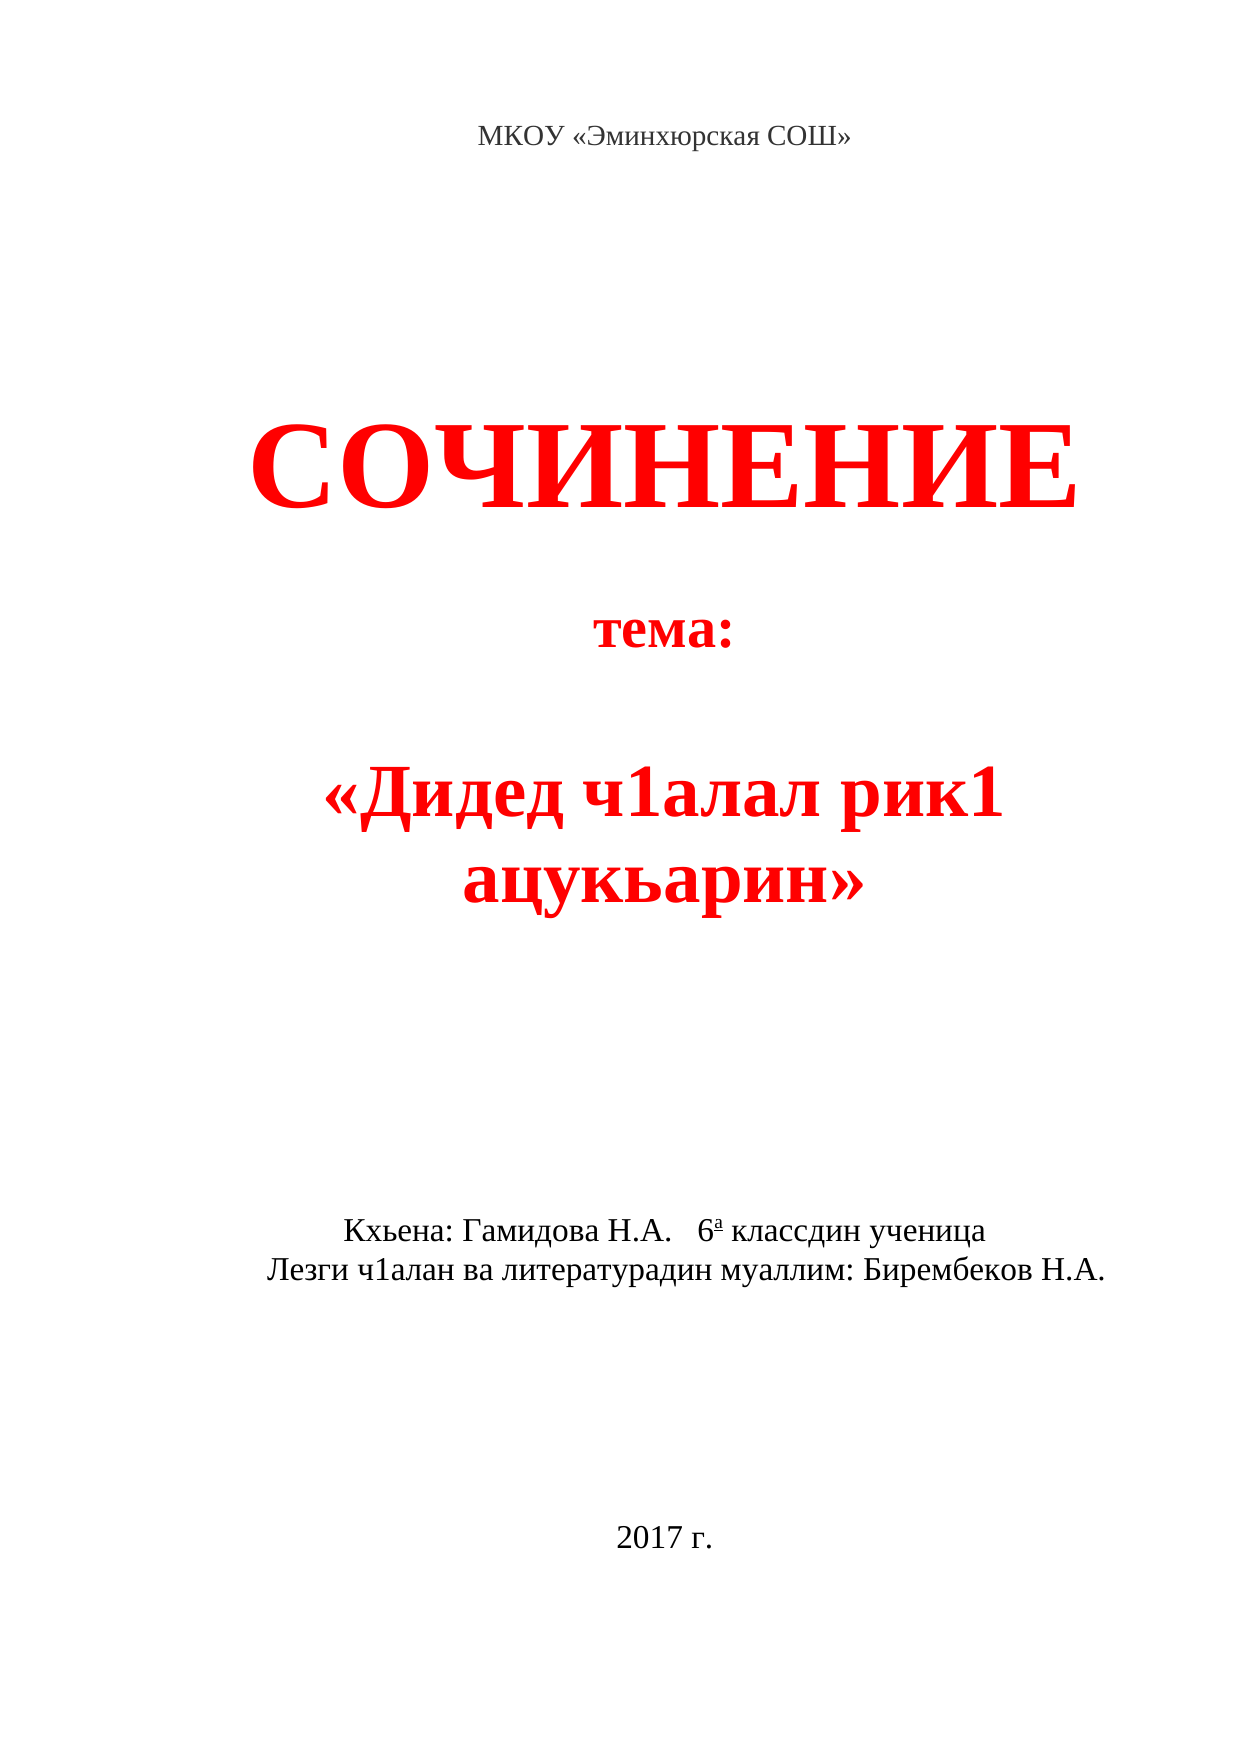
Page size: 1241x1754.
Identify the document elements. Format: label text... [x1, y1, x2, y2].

text «Дидед ч1алал рик1 ацукьарин» [177, 746, 1152, 918]
text СОЧИНЕНИЕ [177, 391, 1152, 535]
text МКОУ «Эминхюрская СОШ» [177, 118, 1152, 152]
text Лезги ч1алан ва литературадин муаллим: Бирембеков Н.А. [177, 1249, 1152, 1287]
text 2017 г. [177, 1517, 1152, 1556]
text тема: [177, 592, 1152, 659]
text Кхьена: Гамидова Н.А. 6а классдин ученица [177, 1211, 1152, 1249]
